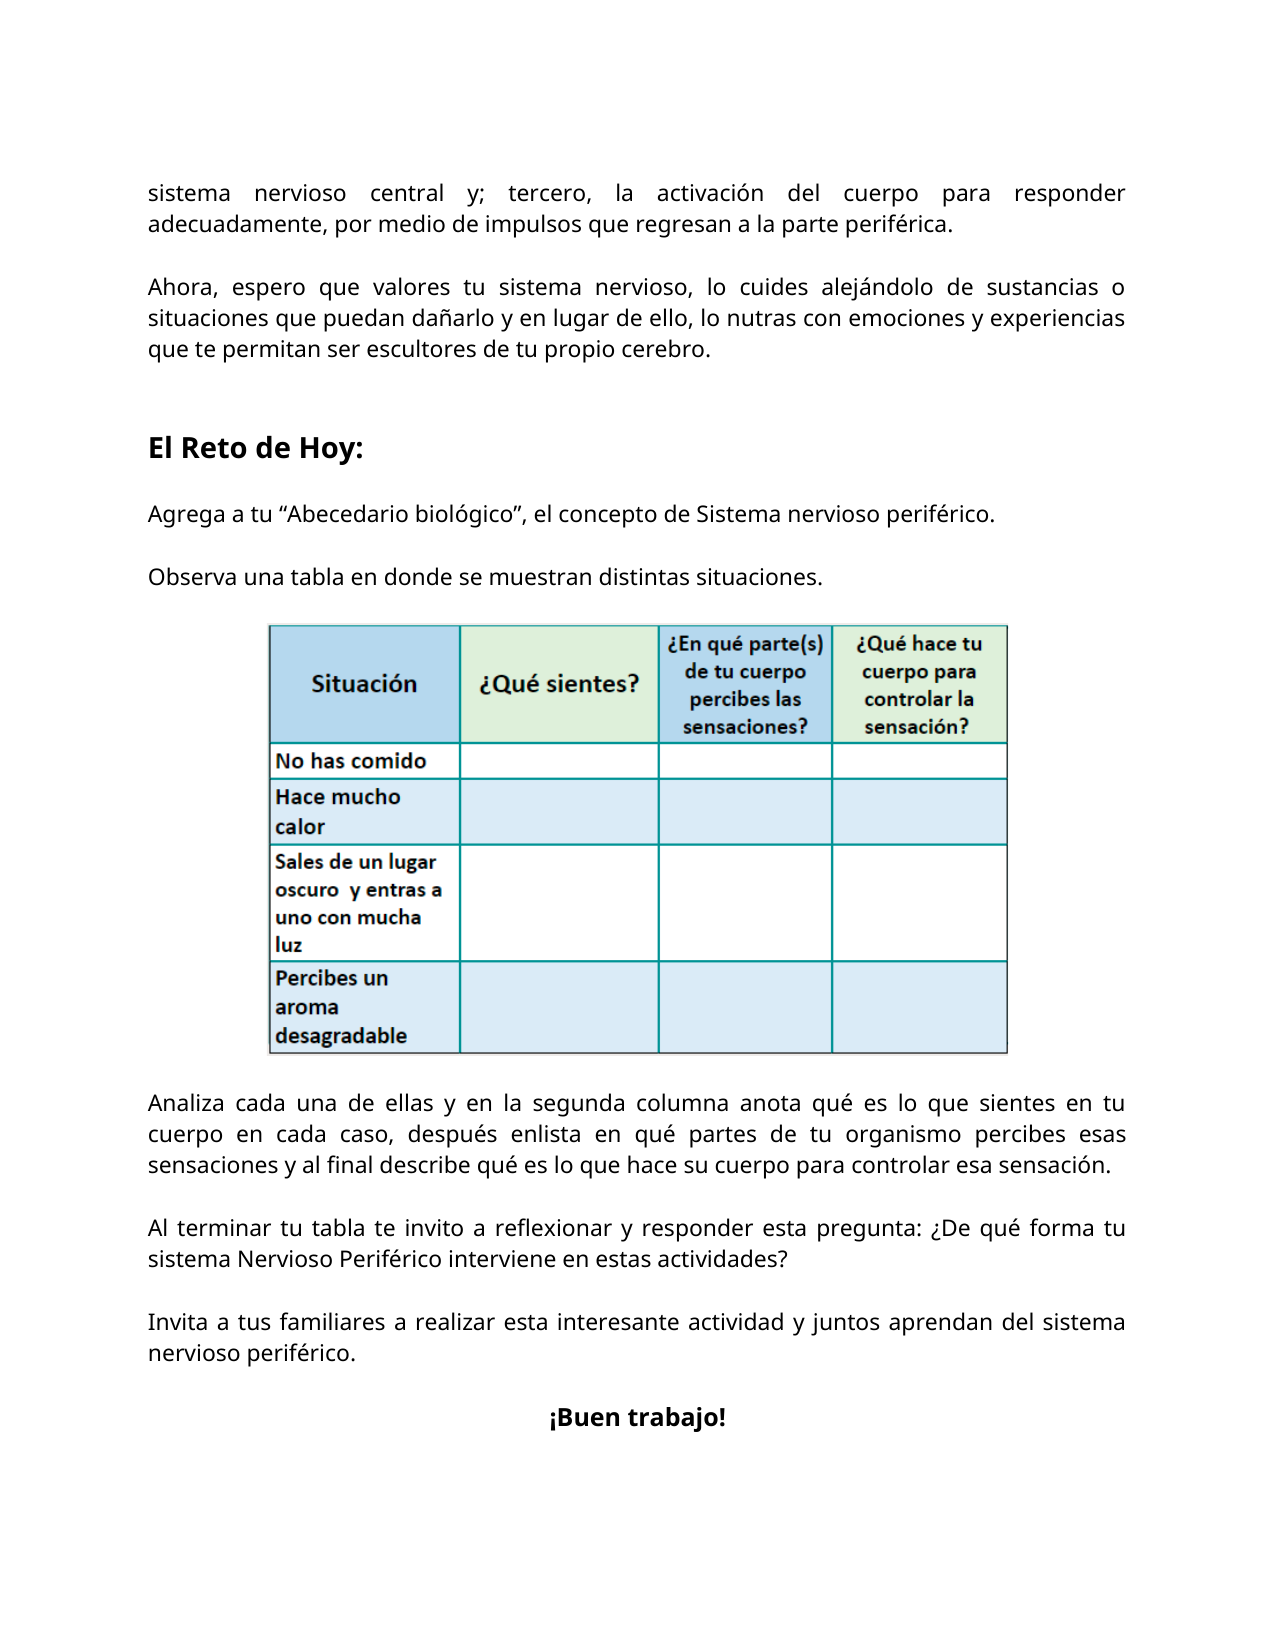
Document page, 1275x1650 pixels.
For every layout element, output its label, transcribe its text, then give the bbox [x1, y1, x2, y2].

text El Reto de Hoy: [148, 427, 1127, 467]
text Ahora, espero que valores tu sistema nervioso, lo cuides alejándolo de sustancias o situaciones que puedan dañarlo y en lugar de ello, lo nutras con emociones y experiencias que te permitan ser escultores de tu propio cerebro. [148, 271, 1127, 365]
picture [266, 623, 1009, 1056]
text Observa una tabla en donde se muestran distintas situaciones. [148, 561, 1127, 592]
text Invita a tus familiares a realizar esta interesante actividad y juntos aprendan del sistema nervioso periférico. [148, 1305, 1127, 1368]
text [148, 177, 1127, 240]
text ¡Buen trabajo! [148, 1399, 1127, 1433]
text Analiza cada una de ellas y en la segunda columna anota qué es lo que sientes en tu cuerpo en cada caso, después enlista en qué partes de tu organismo percibes esas sensaciones y al final describe qué es lo que hace su cuerpo para controlar esa sensación. [148, 1087, 1127, 1180]
text Agrega a tu “Abecedario biológico”, el concepto de Sistema nervioso periférico. [148, 498, 1127, 529]
text Al terminar tu tabla te invito a reflexionar y responder esta pregunta: ¿De qué forma tu sistema Nervioso Periférico interviene en estas actividades? [148, 1212, 1127, 1274]
